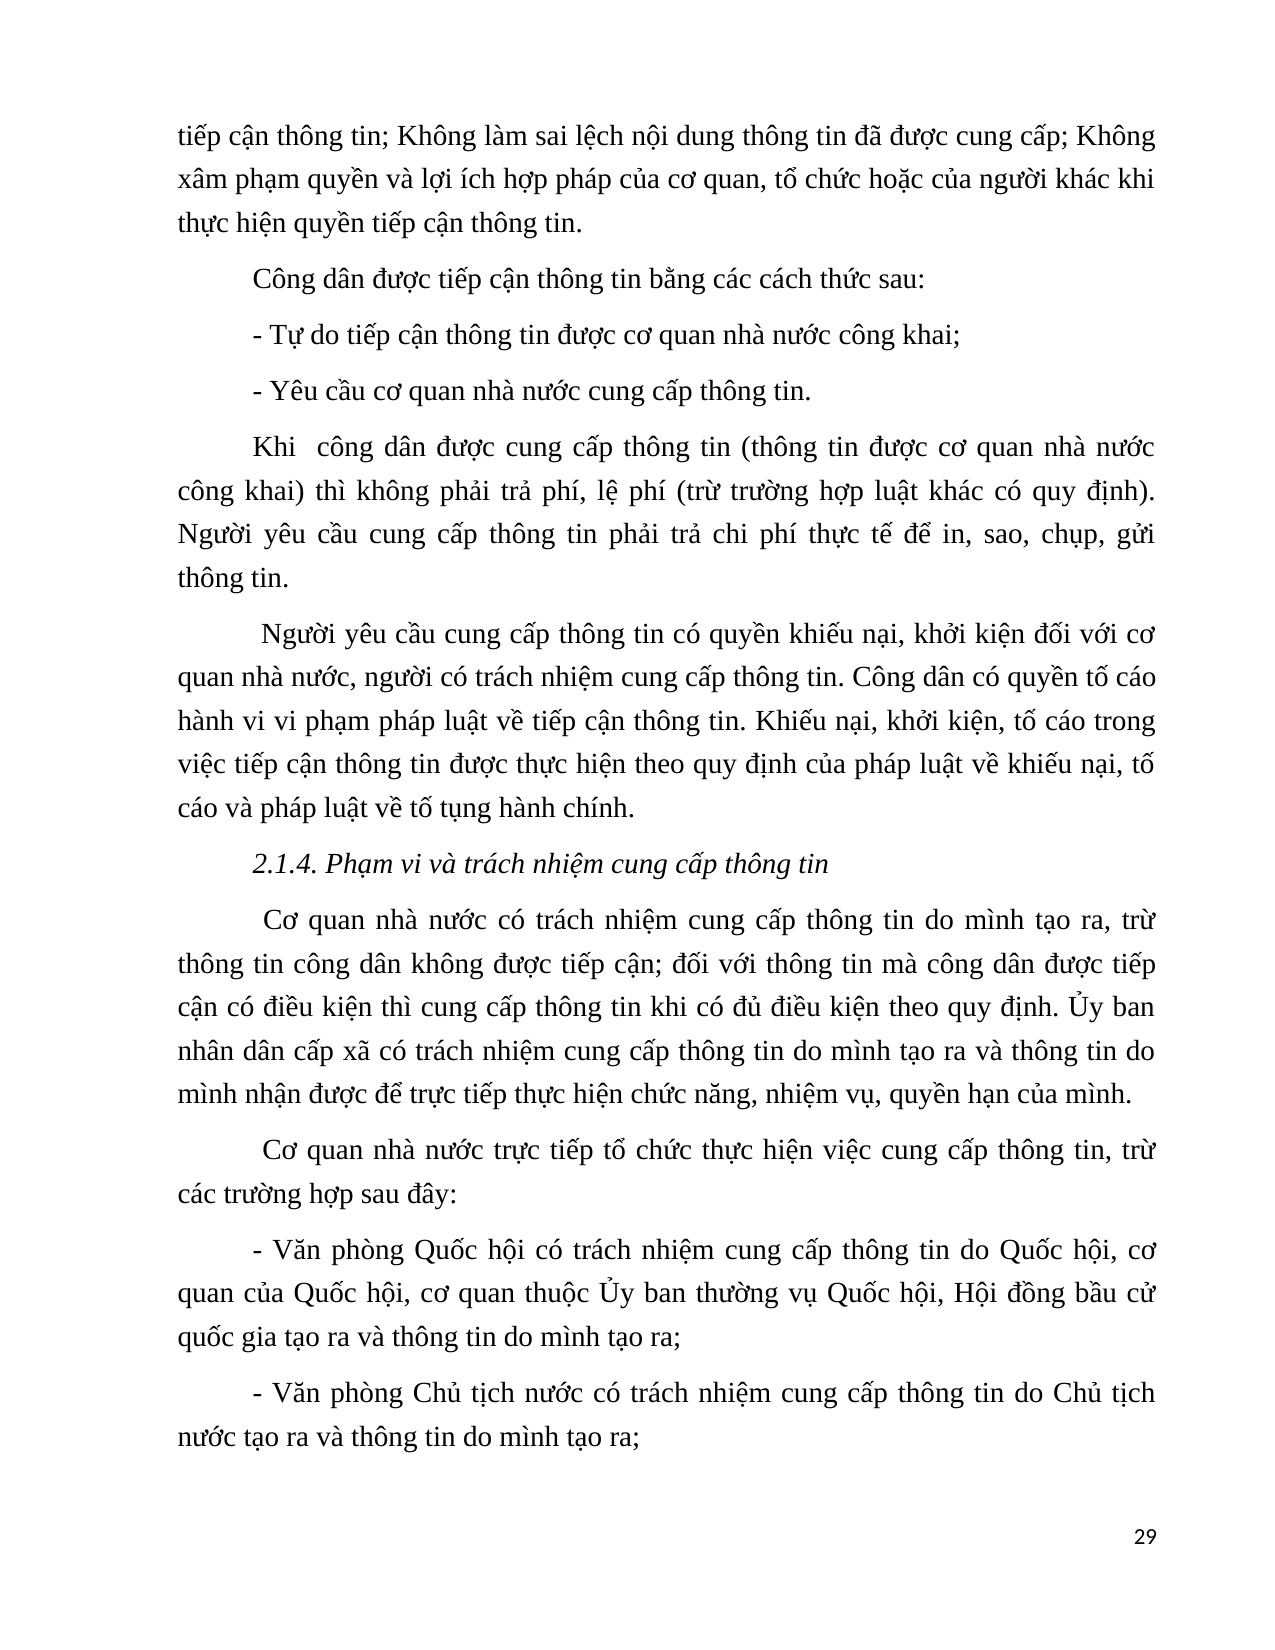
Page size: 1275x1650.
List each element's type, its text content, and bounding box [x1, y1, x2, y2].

text Cơ quan nhà nước trực tiếp tổ chức thực hiện việc cung cấp thông tin, trừ các trường hợp sau đây: [177, 1132, 1157, 1209]
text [177, 118, 1157, 239]
text - Văn phòng Quốc hội có trách nhiệm cung cấp thông tin do Quốc hội, cơ quan của Quốc hội, cơ quan thuộc Ủy ban thường vụ Quốc hội, Hội đồng bầu cử quốc gia tạo ra và thông tin do mình tạo ra; [177, 1232, 1157, 1353]
text Công dân được tiếp cận thông tin bằng các cách thức sau: [177, 261, 1157, 295]
text - Tự do tiếp cận thông tin được cơ quan nhà nước công khai; [177, 317, 1157, 351]
text 2.1.4. Phạm vi và trách nhiệm cung cấp thông tin [177, 846, 1157, 880]
text Khi công dân được cung cấp thông tin (thông tin được cơ quan nhà nước công khai) thì không phải trả phí, lệ phí (trừ trường hợp luật khác có quy định). Người yêu cầu cung cấp thông tin phải trả chi phí thực tế để in, sao, chụp, gửi thông tin. [177, 429, 1157, 593]
text Cơ quan nhà nước có trách nhiệm cung cấp thông tin do mình tạo ra, trừ thông tin công dân không được tiếp cận; đối với thông tin mà công dân được tiếp cận có điều kiện thì cung cấp thông tin khi có đủ điều kiện theo quy định. Ủy ban nhân dân cấp xã có trách nhiệm cung cấp thông tin do mình tạo ra và thông tin do mình nhận được để trực tiếp thực hiện chức năng, nhiệm vụ, quyền hạn của mình. [177, 902, 1157, 1110]
text - Văn phòng Chủ tịch nước có trách nhiệm cung cấp thông tin do Chủ tịch nước tạo ra và thông tin do mình tạo ra; [177, 1375, 1157, 1452]
text Người yêu cầu cung cấp thông tin có quyền khiếu nại, khởi kiện đối với cơ quan nhà nước, người có trách nhiệm cung cấp thông tin. Công dân có quyền tố cáo hành vi vi phạm pháp luật về tiếp cận thông tin. Khiếu nại, khởi kiện, tố cáo trong việc tiếp cận thông tin được thực hiện theo quy định của pháp luật về khiếu nại, tố cáo và pháp luật về tố tụng hành chính. [177, 616, 1157, 824]
text - Yêu cầu cơ quan nhà nước cung cấp thông tin. [177, 373, 1157, 407]
